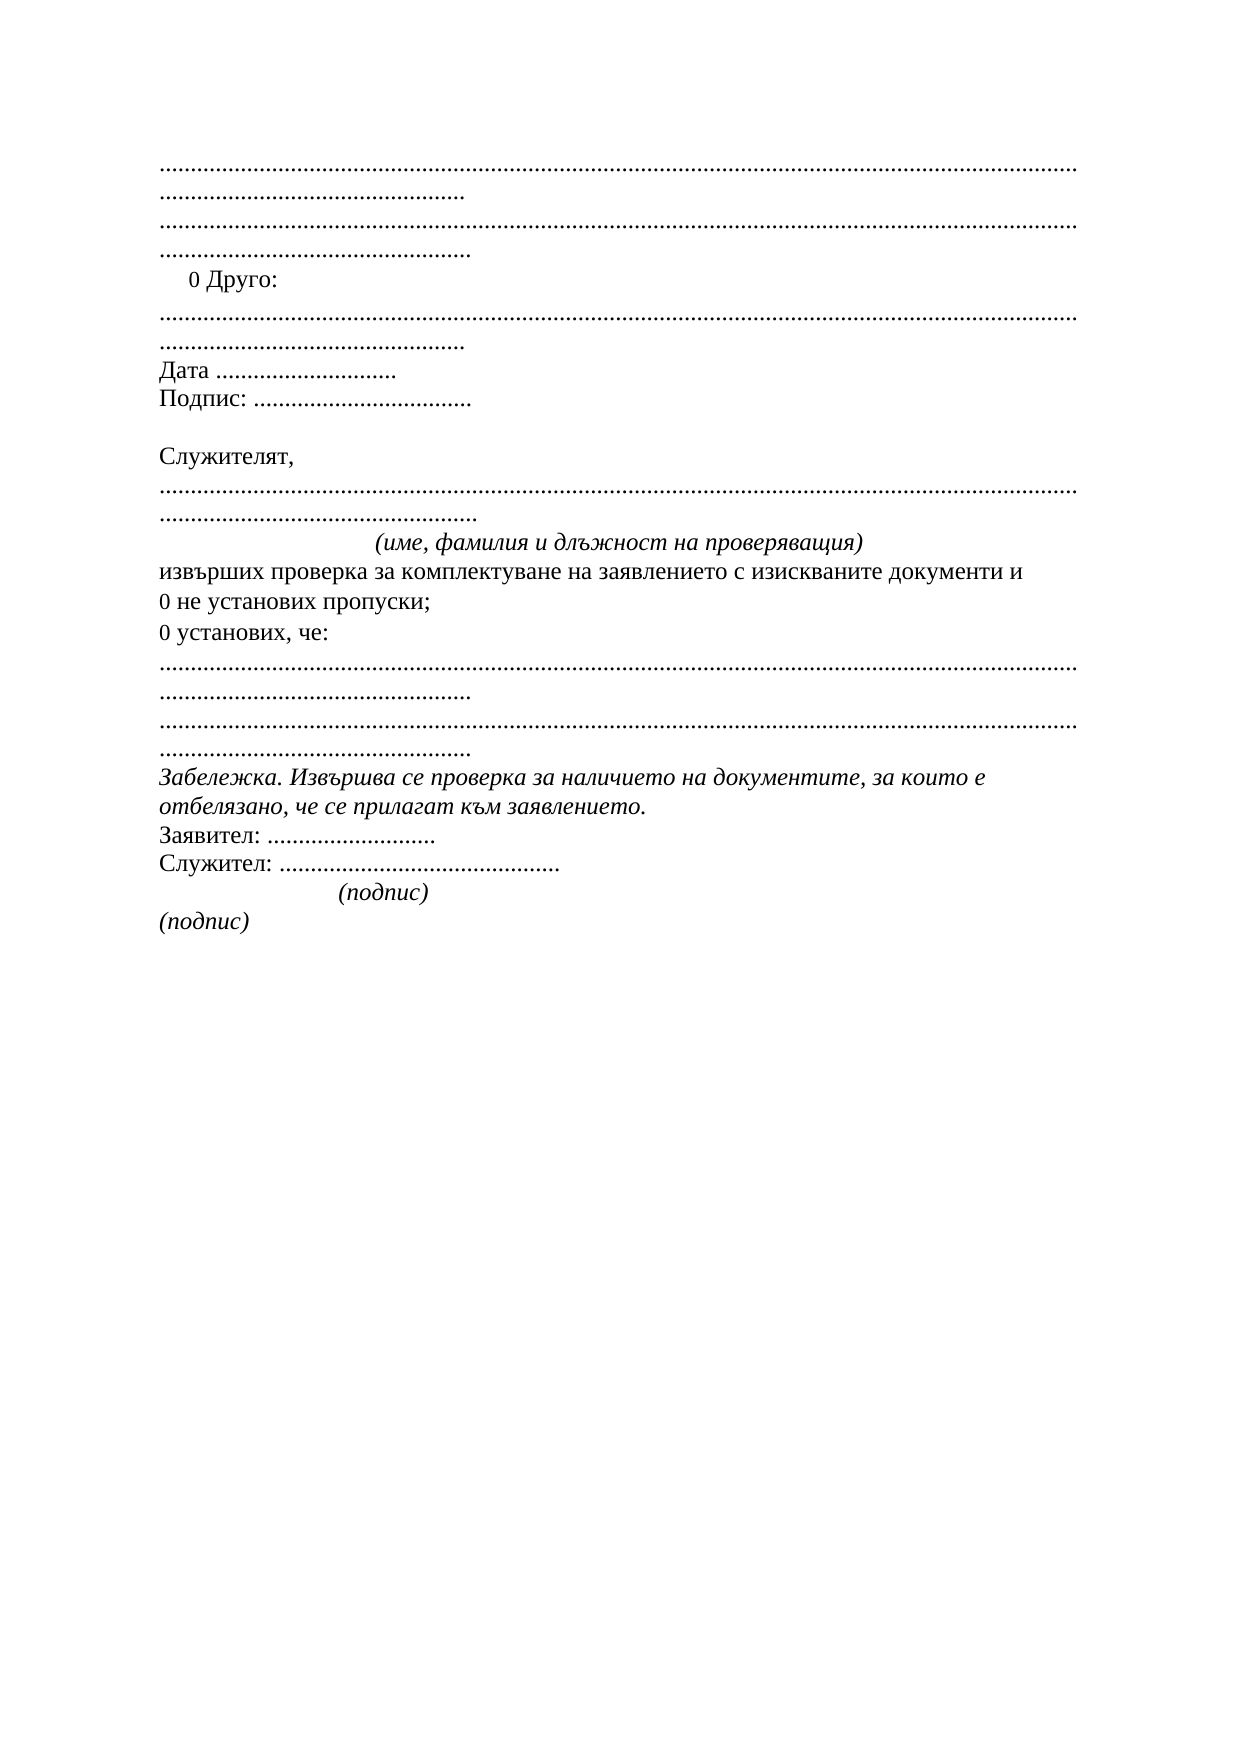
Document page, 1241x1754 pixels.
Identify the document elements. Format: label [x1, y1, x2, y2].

table_header [148, 148, 1093, 935]
